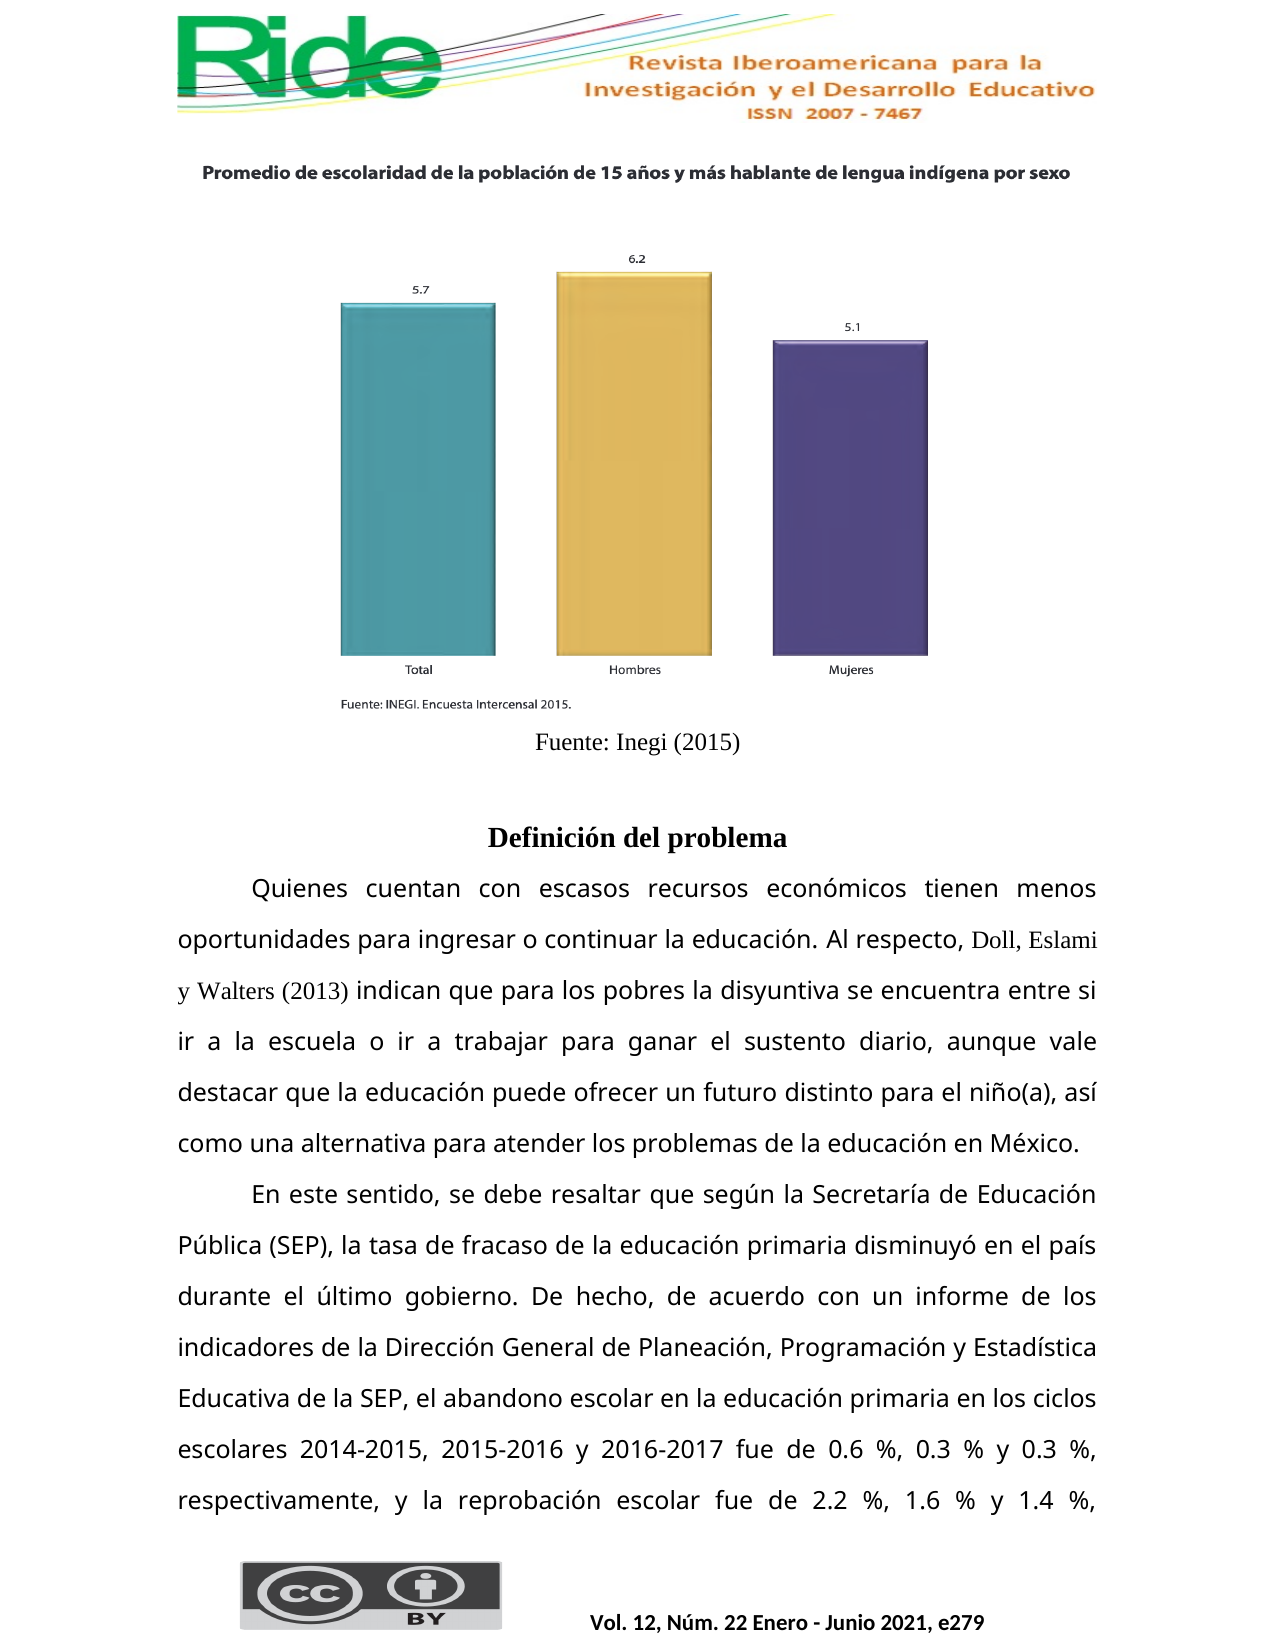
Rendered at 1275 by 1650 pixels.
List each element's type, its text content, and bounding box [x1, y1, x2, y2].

subtitle Definición del problema [177, 820, 1098, 854]
text Fuente: Inegi (2015) [177, 727, 1098, 756]
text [177, 1177, 1098, 1517]
picture [177, 14, 1098, 123]
text Quienes cuentan con escasos recursos económicos tienen menos oportunidades para ingresar o continuar la educación. Al respecto, Doll, Eslami y Walters (2013) indican que para los pobres la disyuntiva se encuentra entre si ir a la escuela o ir a trabajar para ganar el sustento diario, aunque vale destacar que la educación puede ofrecer un futuro distinto para el niño(a), así como una alternativa para atender los problemas de la educación en México. [177, 871, 1098, 1160]
picture [193, 147, 1082, 714]
picture [239, 1561, 503, 1630]
